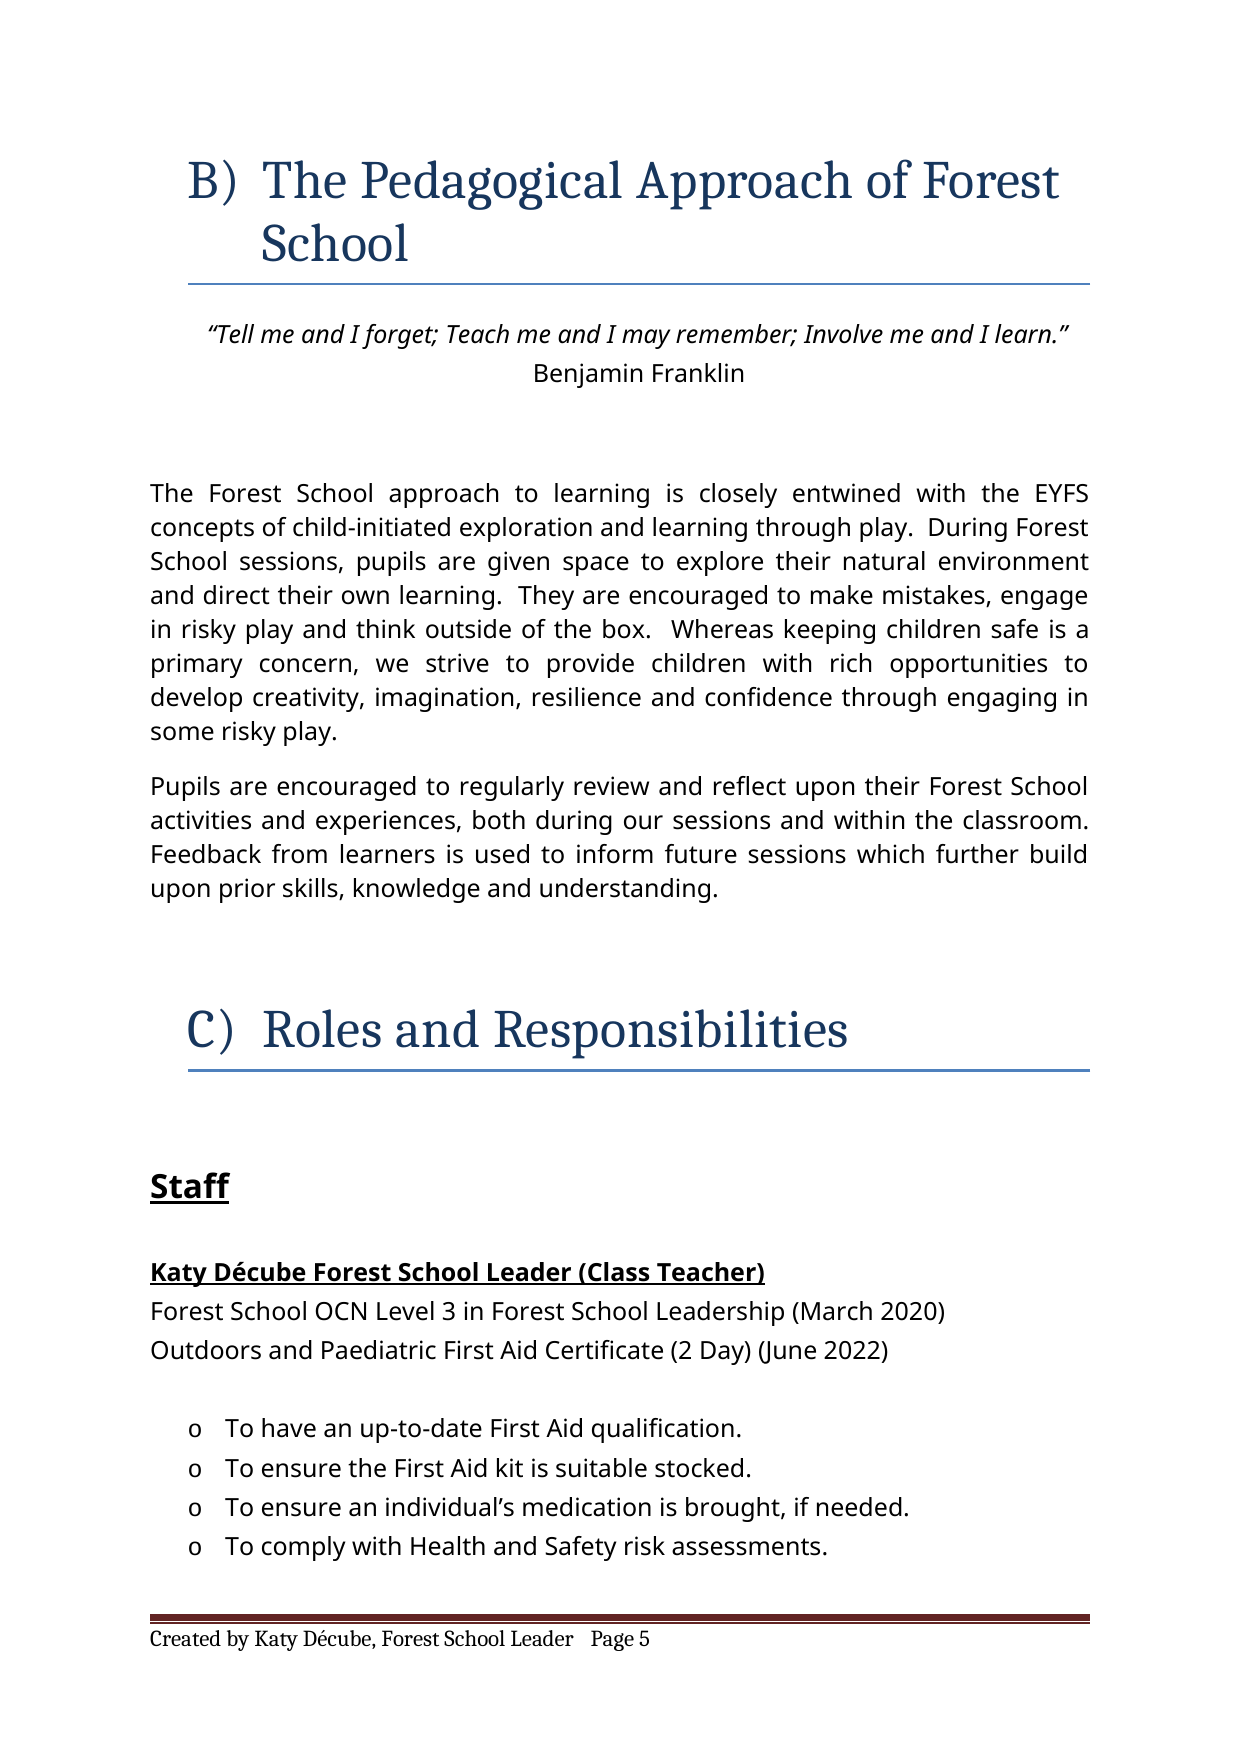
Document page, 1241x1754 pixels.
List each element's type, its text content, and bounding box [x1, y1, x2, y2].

text Staff [150, 1163, 1090, 1208]
title The Pedagogical Approach of Forest School [187, 150, 1090, 285]
text Forest School OCN Level 3 in Forest School Leadership (March 2020) [150, 1293, 1090, 1327]
list To have an up-to-date First Aid qualification. [187, 1411, 1090, 1445]
title Roles and Responsibilities [187, 999, 1090, 1072]
text The Forest School approach to learning is closely entwined with the EYFS concepts of child-initiated exploration and learning through play. During Forest School sessions, pupils are given space to explore their natural environment and direct their own learning. They are encouraged to make mistakes, engage in risky play and think outside of the box. Whereas keeping children safe is a primary concern, we strive to provide children with rich opportunities to develop creativity, imagination, resilience and confidence through engaging in some risky play. [150, 475, 1090, 748]
list To comply with Health and Safety risk assessments. [187, 1529, 1090, 1563]
text Pupils are encouraged to regularly review and reflect upon their Forest School activities and experiences, both during our sessions and within the classroom. Feedback from learners is used to inform future sessions which further build upon prior skills, knowledge and understanding. [150, 769, 1090, 905]
text Katy Décube Forest School Leader (Class Teacher) [150, 1254, 1090, 1288]
list To ensure an individual’s medication is brought, if needed. [187, 1489, 1090, 1524]
list To ensure the First Aid kit is suitable stocked. [187, 1450, 1090, 1484]
text “Tell me and I forget; Teach me and I may remember; Involve me and I learn.” Benjamin Franklin [187, 316, 1090, 389]
text Outdoors and Paediatric First Aid Certificate (2 Day) (June 2022) [150, 1332, 1090, 1367]
